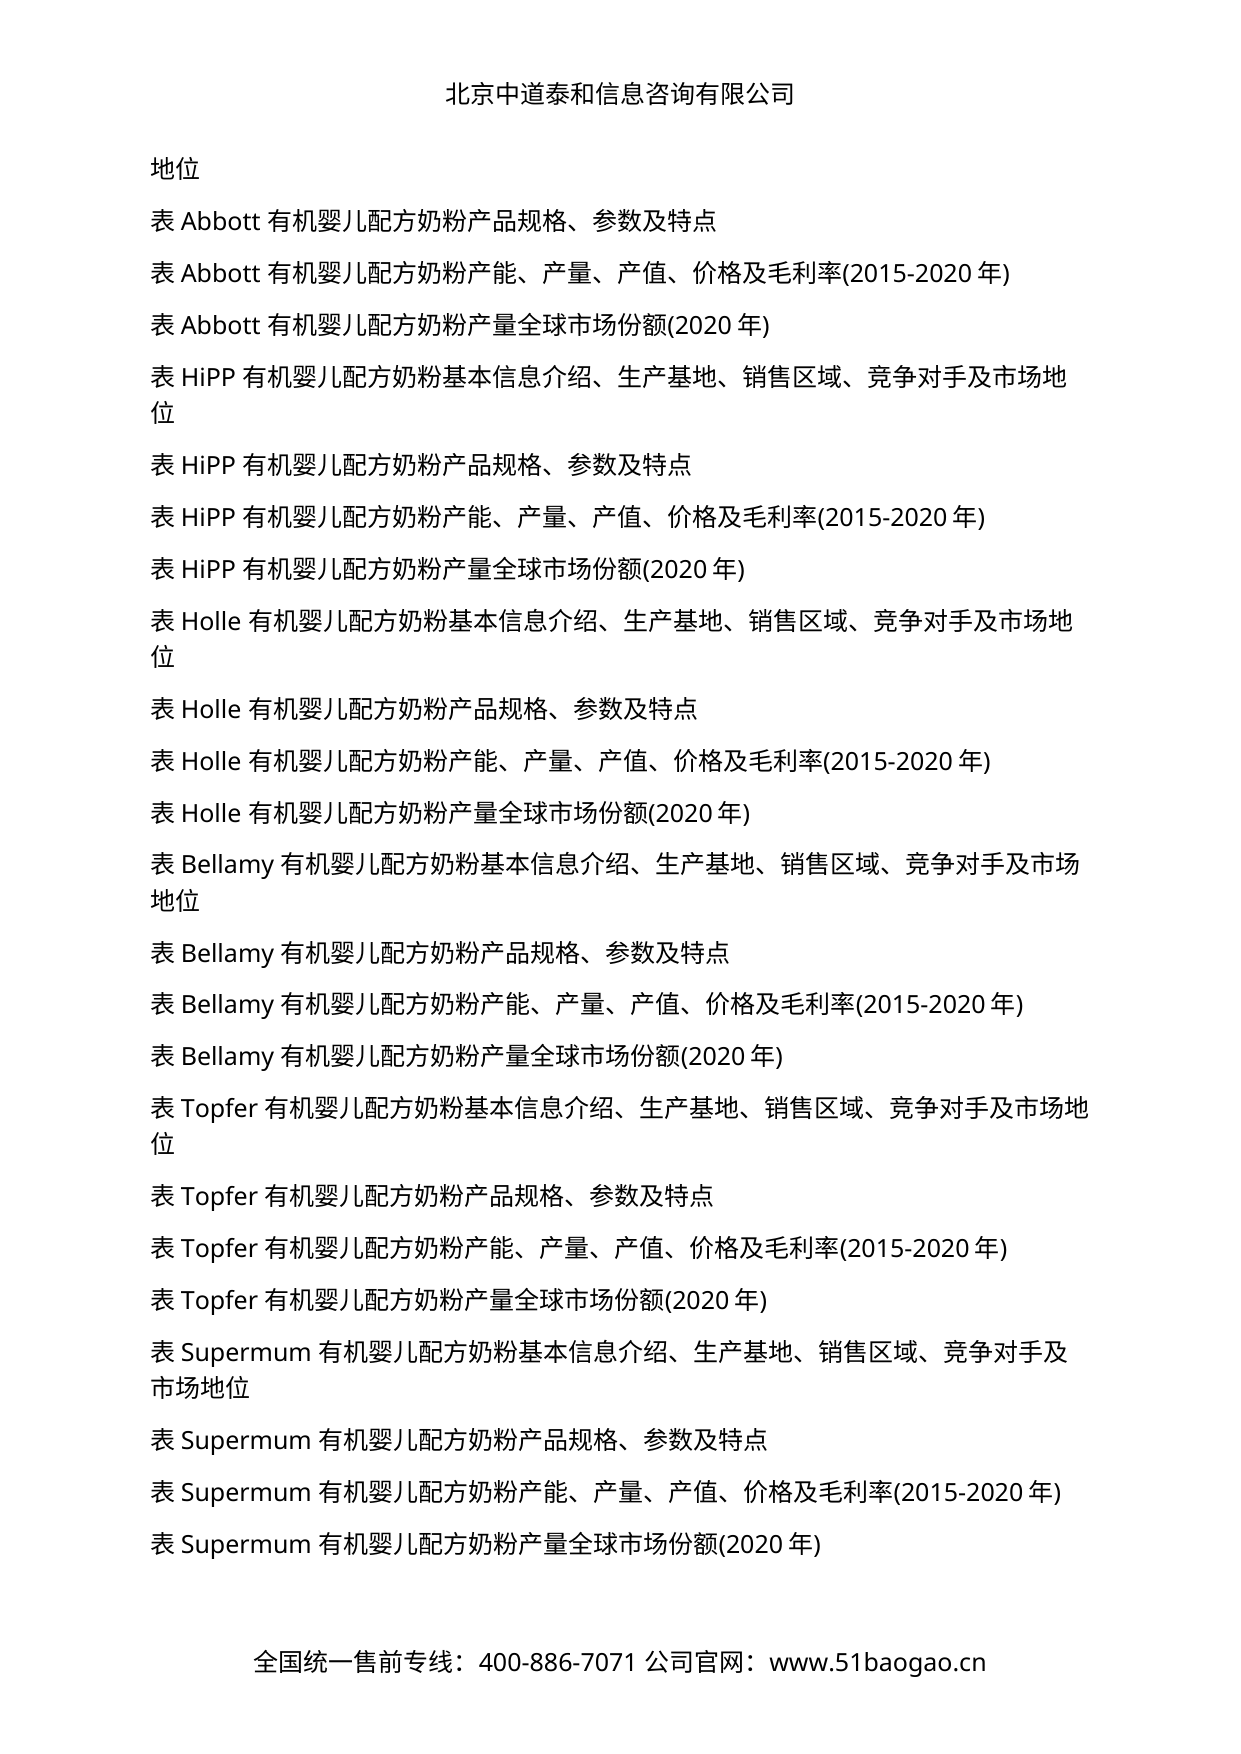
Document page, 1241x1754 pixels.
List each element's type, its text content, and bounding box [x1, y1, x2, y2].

text 表 Supermum 有机婴儿配方奶粉产量全球市场份额(2020年) [150, 1524, 1090, 1561]
text 表 Topfer 有机婴儿配方奶粉产能、产量、产值、价格及毛利率(2015-2020年) [150, 1229, 1090, 1265]
text 表 Topfer 有机婴儿配方奶粉产量全球市场份额(2020年) [150, 1281, 1090, 1317]
text 表 Supermum 有机婴儿配方奶粉产品规格、参数及特点 [150, 1421, 1090, 1457]
text 表 Bellamy 有机婴儿配方奶粉产品规格、参数及特点 [150, 933, 1090, 969]
text 表 Abbott 有机婴儿配方奶粉产品规格、参数及特点 [150, 202, 1090, 238]
text 表 Bellamy 有机婴儿配方奶粉基本信息介绍、生产基地、销售区域、竞争对手及市场地位 [150, 845, 1090, 917]
text 表 HiPP 有机婴儿配方奶粉产能、产量、产值、价格及毛利率(2015-2020年) [150, 497, 1090, 534]
text 表 Bellamy 有机婴儿配方奶粉产量全球市场份额(2020年) [150, 1037, 1090, 1073]
text 表 Holle 有机婴儿配方奶粉产品规格、参数及特点 [150, 689, 1090, 726]
text 表 HiPP 有机婴儿配方奶粉产量全球市场份额(2020年) [150, 549, 1090, 586]
text 表 Abbott 有机婴儿配方奶粉产能、产量、产值、价格及毛利率(2015-2020年) [150, 254, 1090, 290]
text 表 Bellamy 有机婴儿配方奶粉产能、产量、产值、价格及毛利率(2015-2020年) [150, 985, 1090, 1021]
text 表 HiPP 有机婴儿配方奶粉产品规格、参数及特点 [150, 446, 1090, 482]
text 表 Supermum 有机婴儿配方奶粉基本信息介绍、生产基地、销售区域、竞争对手及市场地位 [150, 1332, 1090, 1405]
text 表 Supermum 有机婴儿配方奶粉产能、产量、产值、价格及毛利率(2015-2020年) [150, 1472, 1090, 1509]
text 表 Abbott 有机婴儿配方奶粉产量全球市场份额(2020年) [150, 306, 1090, 342]
text 表 Topfer 有机婴儿配方奶粉产品规格、参数及特点 [150, 1177, 1090, 1213]
text 表 Holle 有机婴儿配方奶粉产能、产量、产值、价格及毛利率(2015-2020年) [150, 741, 1090, 777]
text 表 Holle 有机婴儿配方奶粉基本信息介绍、生产基地、销售区域、竞争对手及市场地位 [150, 601, 1090, 674]
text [150, 150, 1090, 186]
text 表 Holle 有机婴儿配方奶粉产量全球市场份额(2020年) [150, 793, 1090, 829]
text 表 HiPP 有机婴儿配方奶粉基本信息介绍、生产基地、销售区域、竞争对手及市场地位 [150, 357, 1090, 430]
text 表 Topfer 有机婴儿配方奶粉基本信息介绍、生产基地、销售区域、竞争对手及市场地位 [150, 1089, 1090, 1161]
